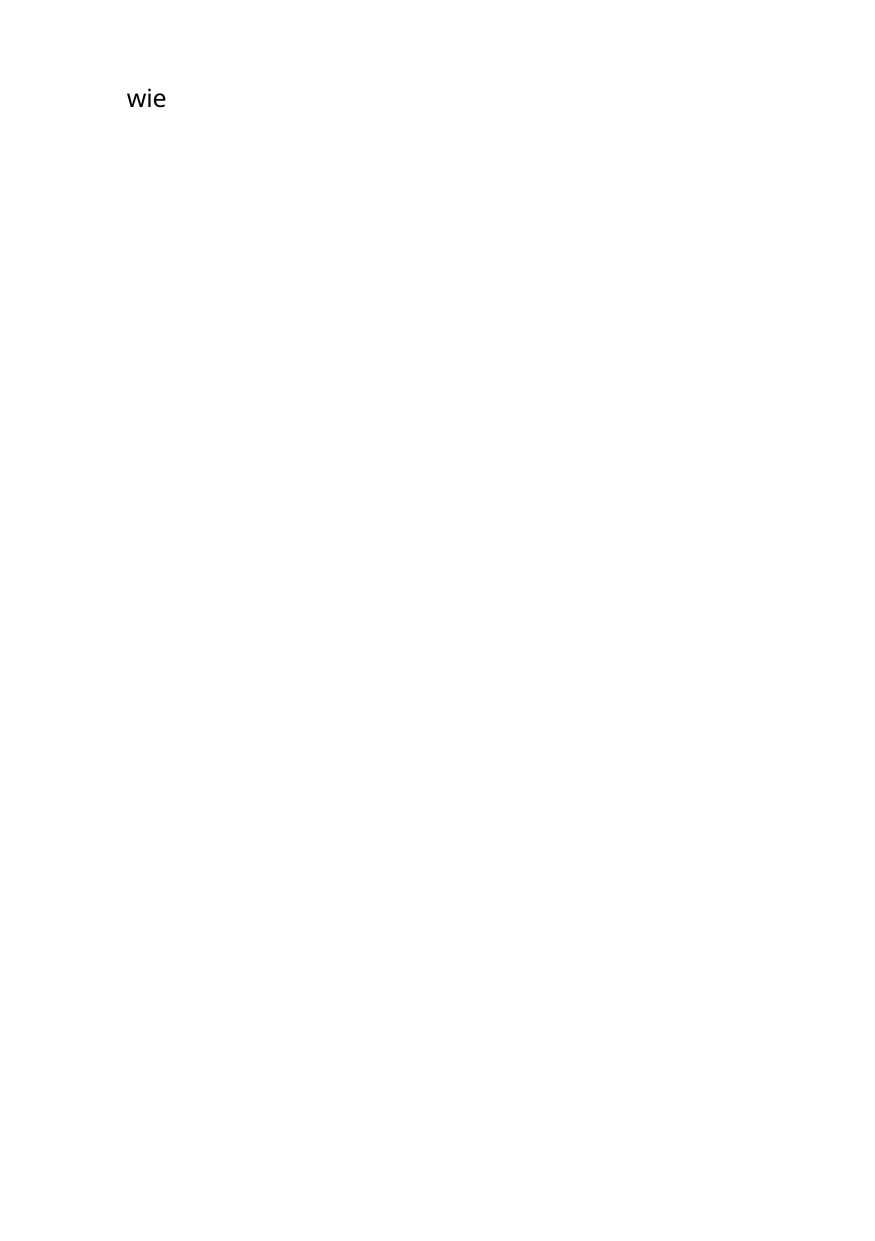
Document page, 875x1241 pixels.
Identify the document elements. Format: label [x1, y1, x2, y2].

text [127, 83, 797, 114]
